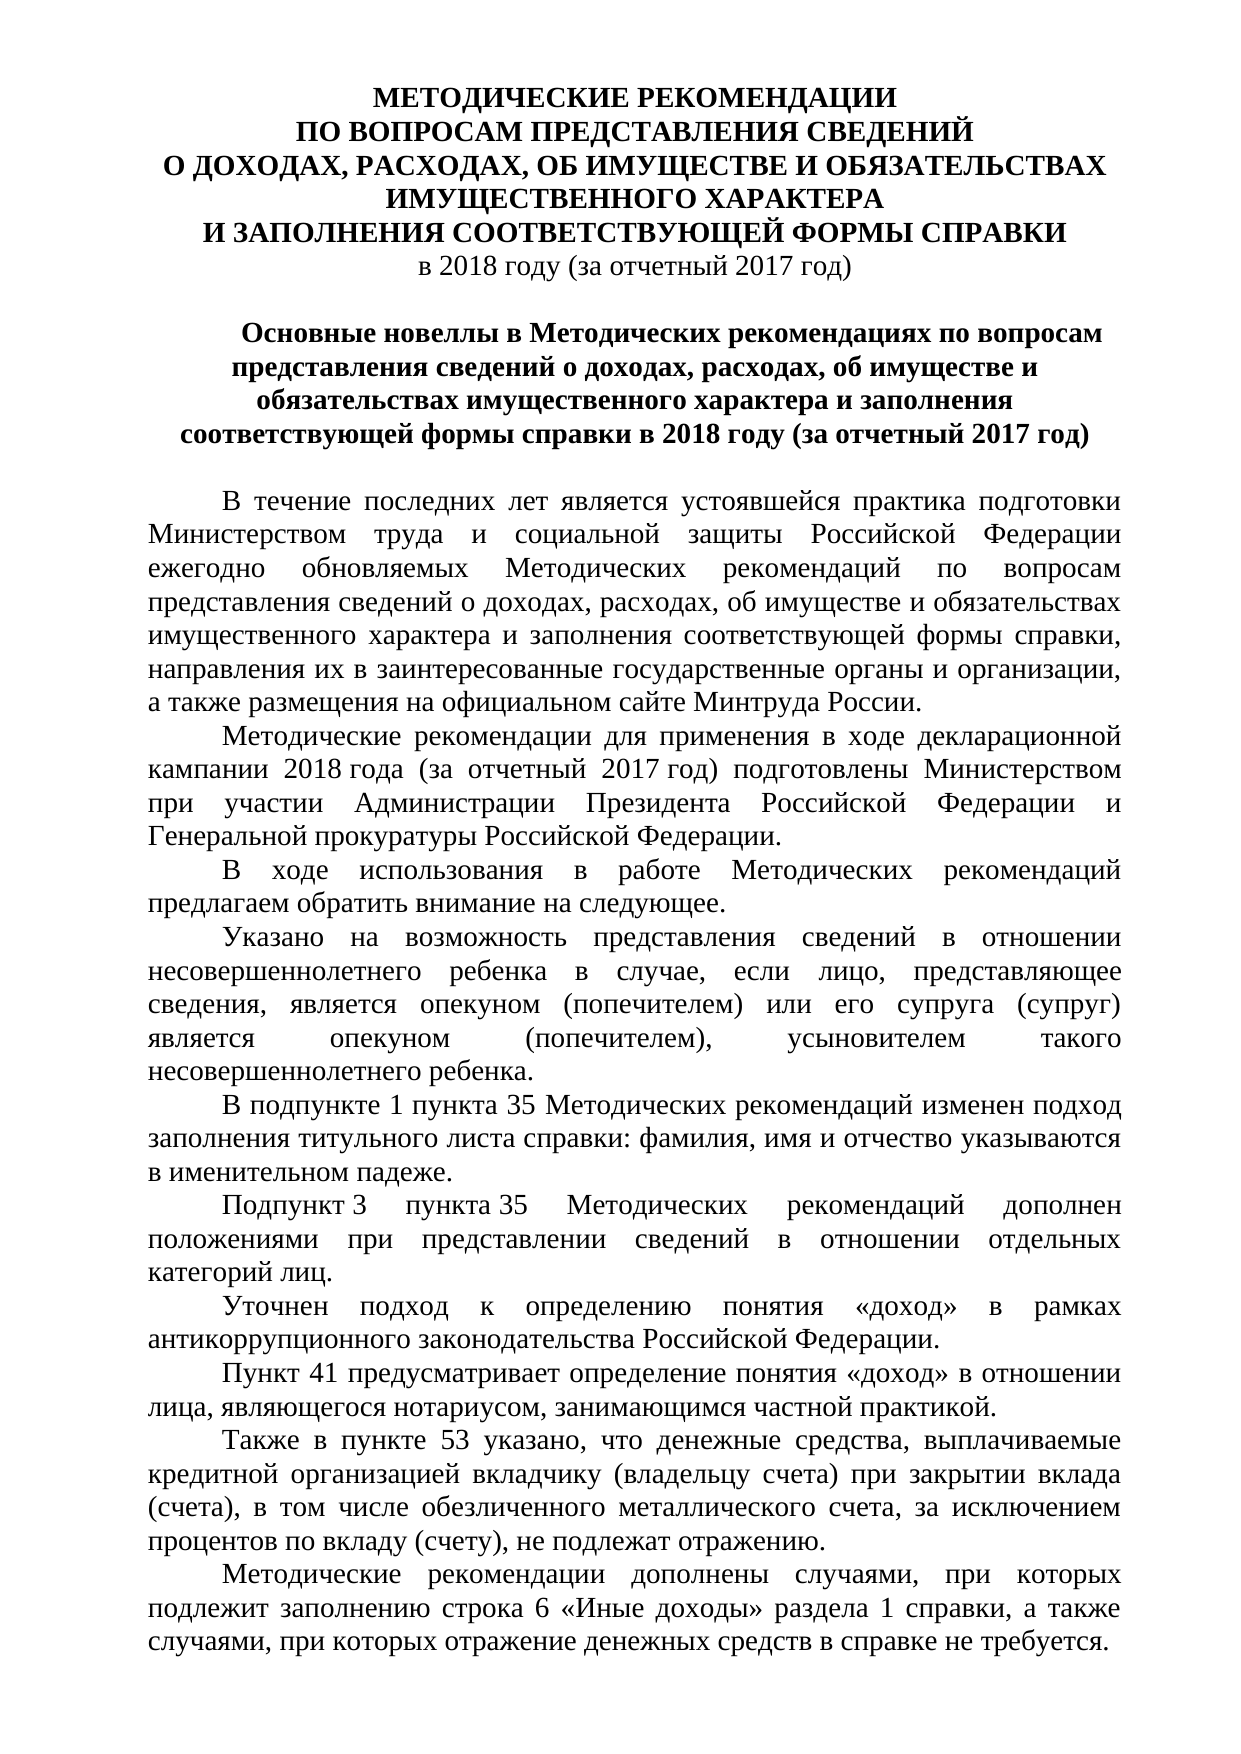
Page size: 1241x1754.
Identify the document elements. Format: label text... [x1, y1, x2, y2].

text Указано на возможность представления сведений в отношении несовершеннолетнего ребенка в случае, если лицо, представляющее сведения, является опекуном (попечителем) или его супруга (супруг) является опекуном (попечителем), усыновителем такого несовершеннолетнего ребенка. [148, 919, 1122, 1087]
text Пункт 41 предусматривает определение понятия «доход» в отношении лица, являющегося нотариусом, занимающимся частной практикой. [148, 1355, 1122, 1422]
text И ЗАПОЛНЕНИЯ СООТВЕТСТВУЮЩЕЙ ФОРМЫ СПРАВКИ [148, 215, 1122, 248]
text Основные новеллы в Методических рекомендациях по вопросам представления сведений о доходах, расходах, об имуществе и обязательствах имущественного характера и заполнения соответствующей формы справки в 2018 году (за отчетный 2017 год) [148, 315, 1122, 449]
text в 2018 году (за отчетный 2017 год) [148, 248, 1122, 282]
text Методические рекомендации дополнены случаями, при которых подлежит заполнению строка 6 «Иные доходы» раздела 1 справки, а также случаями, при которых отражение денежных средств в справке не требуется. [148, 1556, 1122, 1657]
text О ДОХОДАХ, РАСХОДАХ, ОБ ИМУЩЕСТВЕ И ОБЯЗАТЕЛЬСТВАХ ИМУЩЕСТВЕННОГО ХАРАКТЕРА [148, 148, 1122, 215]
text Уточнен подход к определению понятия «доход» в рамках антикоррупционного законодательства Российской Федерации. [148, 1288, 1122, 1355]
text ПО ВОПРОСАМ ПРЕДСТАВЛЕНИЯ СВЕДЕНИЙ [148, 114, 1122, 148]
text Методические рекомендации для применения в ходе декларационной кампании 2018 года (за отчетный 2017 год) подготовлены Министерством при участии Администрации Президента Российской Федерации и Генеральной прокуратуры Российской Федерации. [148, 718, 1122, 852]
text Также в пункте 53 указано, что денежные средства, выплачиваемые кредитной организацией вкладчику (владельцу счета) при закрытии вклада (счета), в том числе обезличенного металлического счета, за исключением процентов по вкладу (счету), не подлежат отражению. [148, 1422, 1122, 1556]
text В течение последних лет является устоявшейся практика подготовки Министерством труда и социальной защиты Российской Федерации ежегодно обновляемых Методических рекомендаций по вопросам представления сведений о доходах, расходах, об имуществе и обязательствах имущественного характера и заполнения соответствующей формы справки, направления их в заинтересованные государственные органы и организации, а также размещения на официальном сайте Минтруда России. [148, 483, 1122, 718]
text МЕТОДИЧЕСКИЕ РЕКОМЕНДАЦИИ [148, 81, 1122, 114]
text В ходе использования в работе Методических рекомендаций предлагаем обратить внимание на следующее. [148, 852, 1122, 919]
text В подпункте 1 пункта 35 Методических рекомендаций изменен подход заполнения титульного листа справки: фамилия, имя и отчество указываются в именительном падеже. [148, 1087, 1122, 1187]
text Подпункт 3 пункта 35 Методических рекомендаций дополнен положениями при представлении сведений в отношении отдельных категорий лиц. [148, 1187, 1122, 1288]
